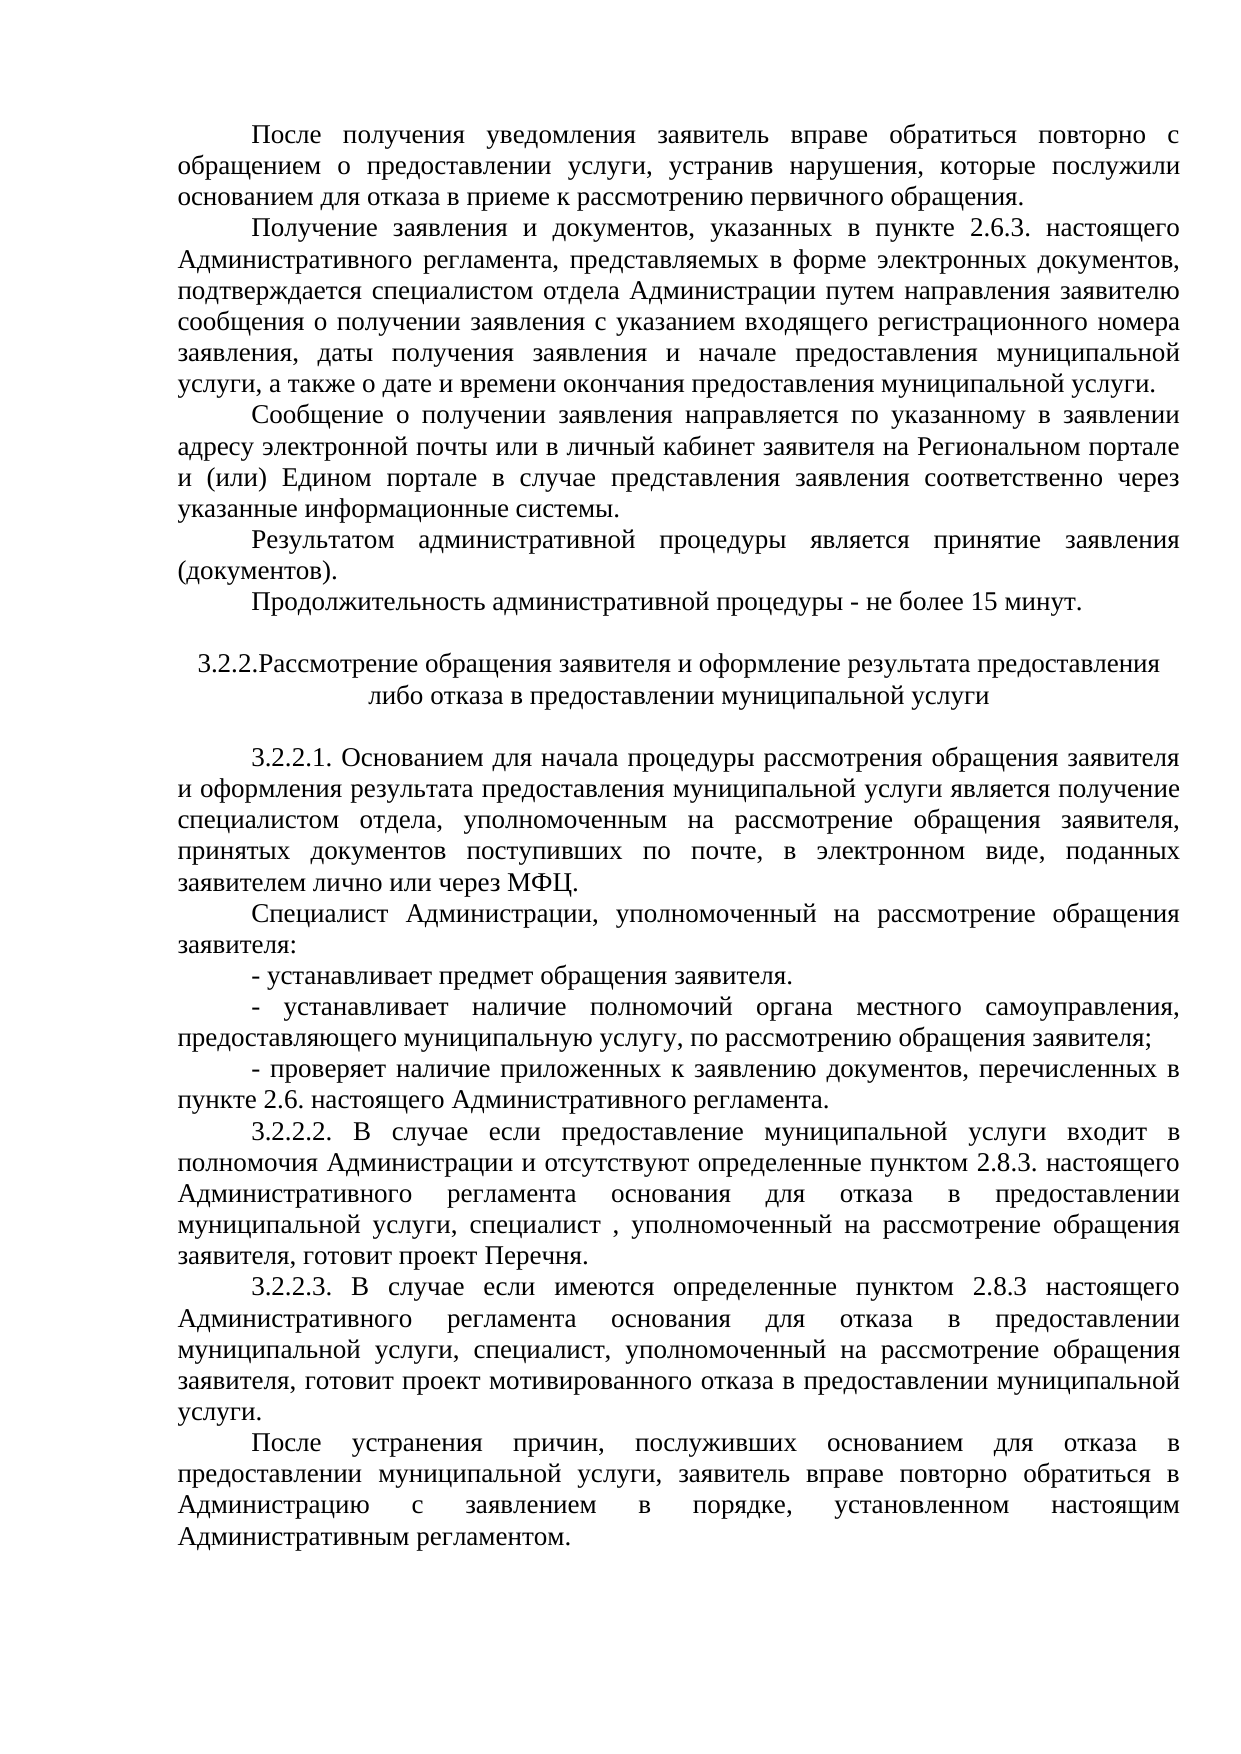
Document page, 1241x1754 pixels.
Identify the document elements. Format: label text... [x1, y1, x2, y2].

text - устанавливает наличие полномочий органа местного самоуправления, предоставляющего муниципальную услугу, по рассмотрению обращения заявителя; [177, 990, 1181, 1052]
text - проверяет наличие приложенных к заявлению документов, перечисленных в пункте 2.6. настоящего Административного регламента. [177, 1052, 1181, 1115]
text Сообщение о получении заявления направляется по указанному в заявлении адресу электронной почты или в личный кабинет заявителя на Региональном портале и (или) Едином портале в случае представления заявления соответственно через указанные информационные системы. [177, 398, 1181, 523]
text Специалист Администрации, уполномоченный на рассмотрение обращения заявителя: [177, 897, 1181, 959]
text 3.2.2.2. В случае если предоставление муниципальной услуги входит в полномочия Администрации и отсутствуют определенные пунктом 2.8.3. настоящего Административного регламента основания для отказа в предоставлении муниципальной услуги, специалист , уполномоченный на рассмотрение обращения заявителя, готовит проект Перечня. [177, 1115, 1181, 1271]
text Продолжительность административной процедуры - не более 15 минут. [177, 585, 1181, 616]
text 3.2.2.3. В случае если имеются определенные пунктом 2.8.3 настоящего Административного регламента основания для отказа в предоставлении муниципальной услуги, специалист, уполномоченный на рассмотрение обращения заявителя, готовит проект мотивированного отказа в предоставлении муниципальной услуги. [177, 1271, 1181, 1426]
text После устранения причин, послуживших основанием для отказа в предоставлении муниципальной услуги, заявитель вправе повторно обратиться в Администрацию с заявлением в порядке, установленном настоящим Административным регламентом. [177, 1426, 1181, 1551]
text Результатом административной процедуры является принятие заявления (документов). [177, 523, 1181, 585]
text Получение заявления и документов, указанных в пункте 2.6.3. настоящего Административного регламента, представляемых в форме электронных документов, подтверждается специалистом отдела Администрации путем направления заявителю сообщения о получении заявления с указанием входящего регистрационного номера заявления, даты получения заявления и начале предоставления муниципальной услуги, а также о дате и времени окончания предоставления муниципальной услуги. [177, 212, 1181, 398]
text 3.2.2.1. Основанием для начала процедуры рассмотрения обращения заявителя и оформления результата предоставления муниципальной услуги является получение специалистом отдела, уполномоченным на рассмотрение обращения заявителя, принятых документов поступивших по почте, в электронном виде, поданных заявителем лично или через МФЦ. [177, 741, 1181, 897]
text 3.2.2.Рассмотрение обращения заявителя и оформление результата предоставления либо отказа в предоставлении муниципальной услуги [177, 648, 1181, 710]
text - устанавливает предмет обращения заявителя. [177, 959, 1181, 990]
text После получения уведомления заявитель вправе обратиться повторно с обращением о предоставлении услуги, устранив нарушения, которые послужили основанием для отказа в приеме к рассмотрению первичного обращения. [177, 118, 1181, 212]
